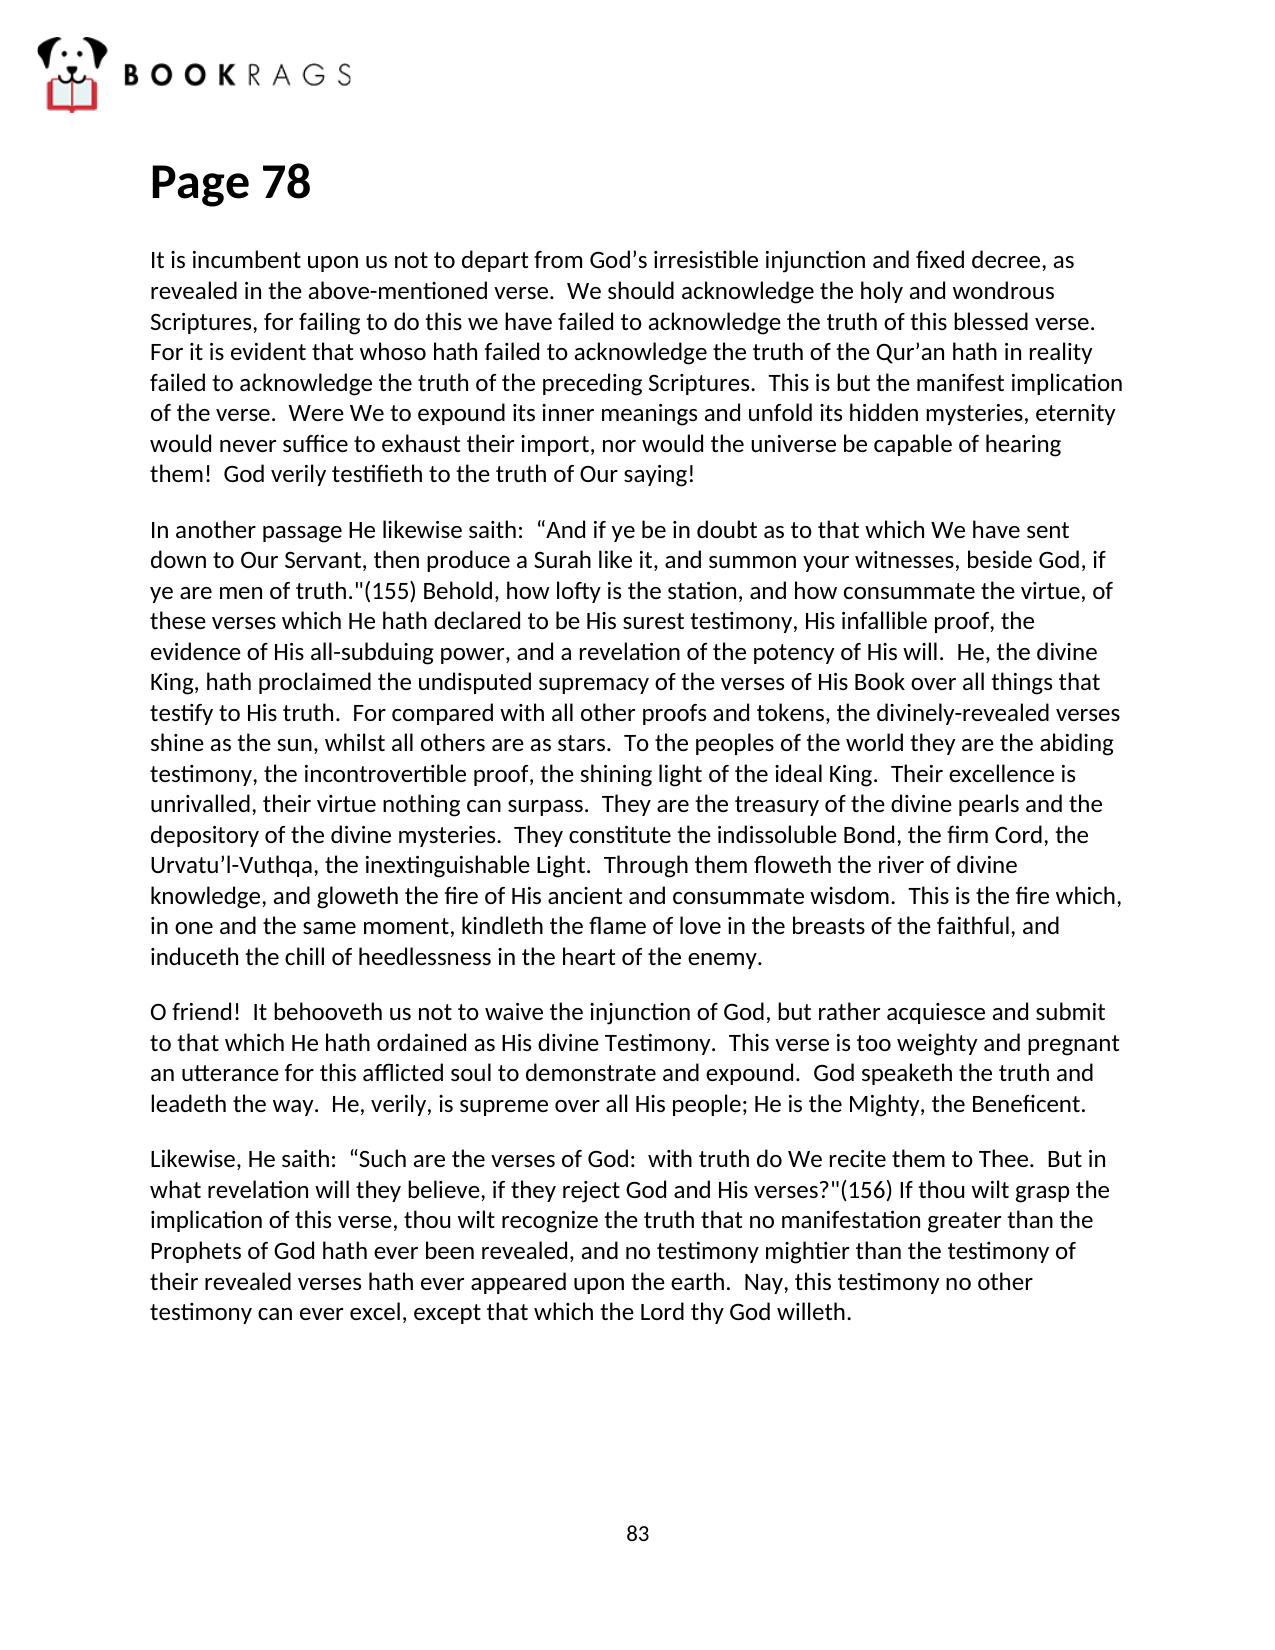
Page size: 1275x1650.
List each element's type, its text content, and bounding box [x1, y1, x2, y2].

text O friend! It behooveth us not to waive the injunction of God, but rather acquiesce and submit to that which He hath ordained as His divine Testimony. This verse is too weighty and pregnant an utterance for this afflicted soul to demonstrate and expound. God speaketh the truth and leadeth the way. He, verily, is supreme over all His people; He is the Mighty, the Beneficent. [150, 997, 1125, 1119]
picture [37, 37, 351, 113]
text Page 78 [150, 150, 1125, 211]
text Likewise, He saith: “Such are the verses of God: with truth do We recite them to Thee. But in what revelation will they believe, if they reject God and His verses?"(156) If thou wilt grasp the implication of this verse, thou wilt recognize the truth that no manifestation greater than the Prophets of God hath ever been revealed, and no testimony mightier than the testimony of their revealed verses hath ever appeared upon the earth. Nay, this testimony no other testimony can ever excel, except that which the Lord thy God willeth. [150, 1144, 1125, 1327]
text It is incumbent upon us not to depart from God’s irresistible injunction and fixed decree, as revealed in the above-mentioned verse. We should acknowledge the holy and wondrous Scriptures, for failing to do this we have failed to acknowledge the truth of this blessed verse. For it is evident that whoso hath failed to acknowledge the truth of the Qur’an hath in reality failed to acknowledge the truth of the preceding Scriptures. This is but the manifest implication of the verse. Were We to expound its inner meanings and unfold its hidden mysteries, eternity would never suffice to exhaust their import, nor would the universe be capable of hearing them! God verily testifieth to the truth of Our saying! [150, 244, 1125, 489]
text In another passage He likewise saith: “And if ye be in doubt as to that which We have sent down to Our Servant, then produce a Surah like it, and summon your witnesses, beside God, if ye are men of truth."(155) Behold, how lofty is the station, and how consummate the virtue, of these verses which He hath declared to be His surest testimony, His infallible proof, the evidence of His all-subduing power, and a revelation of the potency of His will. He, the divine King, hath proclaimed the undisputed supremacy of the verses of His Book over all things that testify to His truth. For compared with all other proofs and tokens, the divinely-revealed verses shine as the sun, whilst all others are as stars. To the peoples of the world they are the abiding testimony, the incontrovertible proof, the shining light of the ideal King. Their excellence is unrivalled, their virtue nothing can surpass. They are the treasury of the divine pearls and the depository of the divine mysteries. They constitute the indissoluble Bond, the firm Cord, the Urvatu’l-Vuthqa, the inextinguishable Light. Through them floweth the river of divine knowledge, and gloweth the fire of His ancient and consummate wisdom. This is the fire which, in one and the same moment, kindleth the flame of love in the breasts of the faithful, and induceth the chill of heedlessness in the heart of the enemy. [150, 514, 1125, 972]
